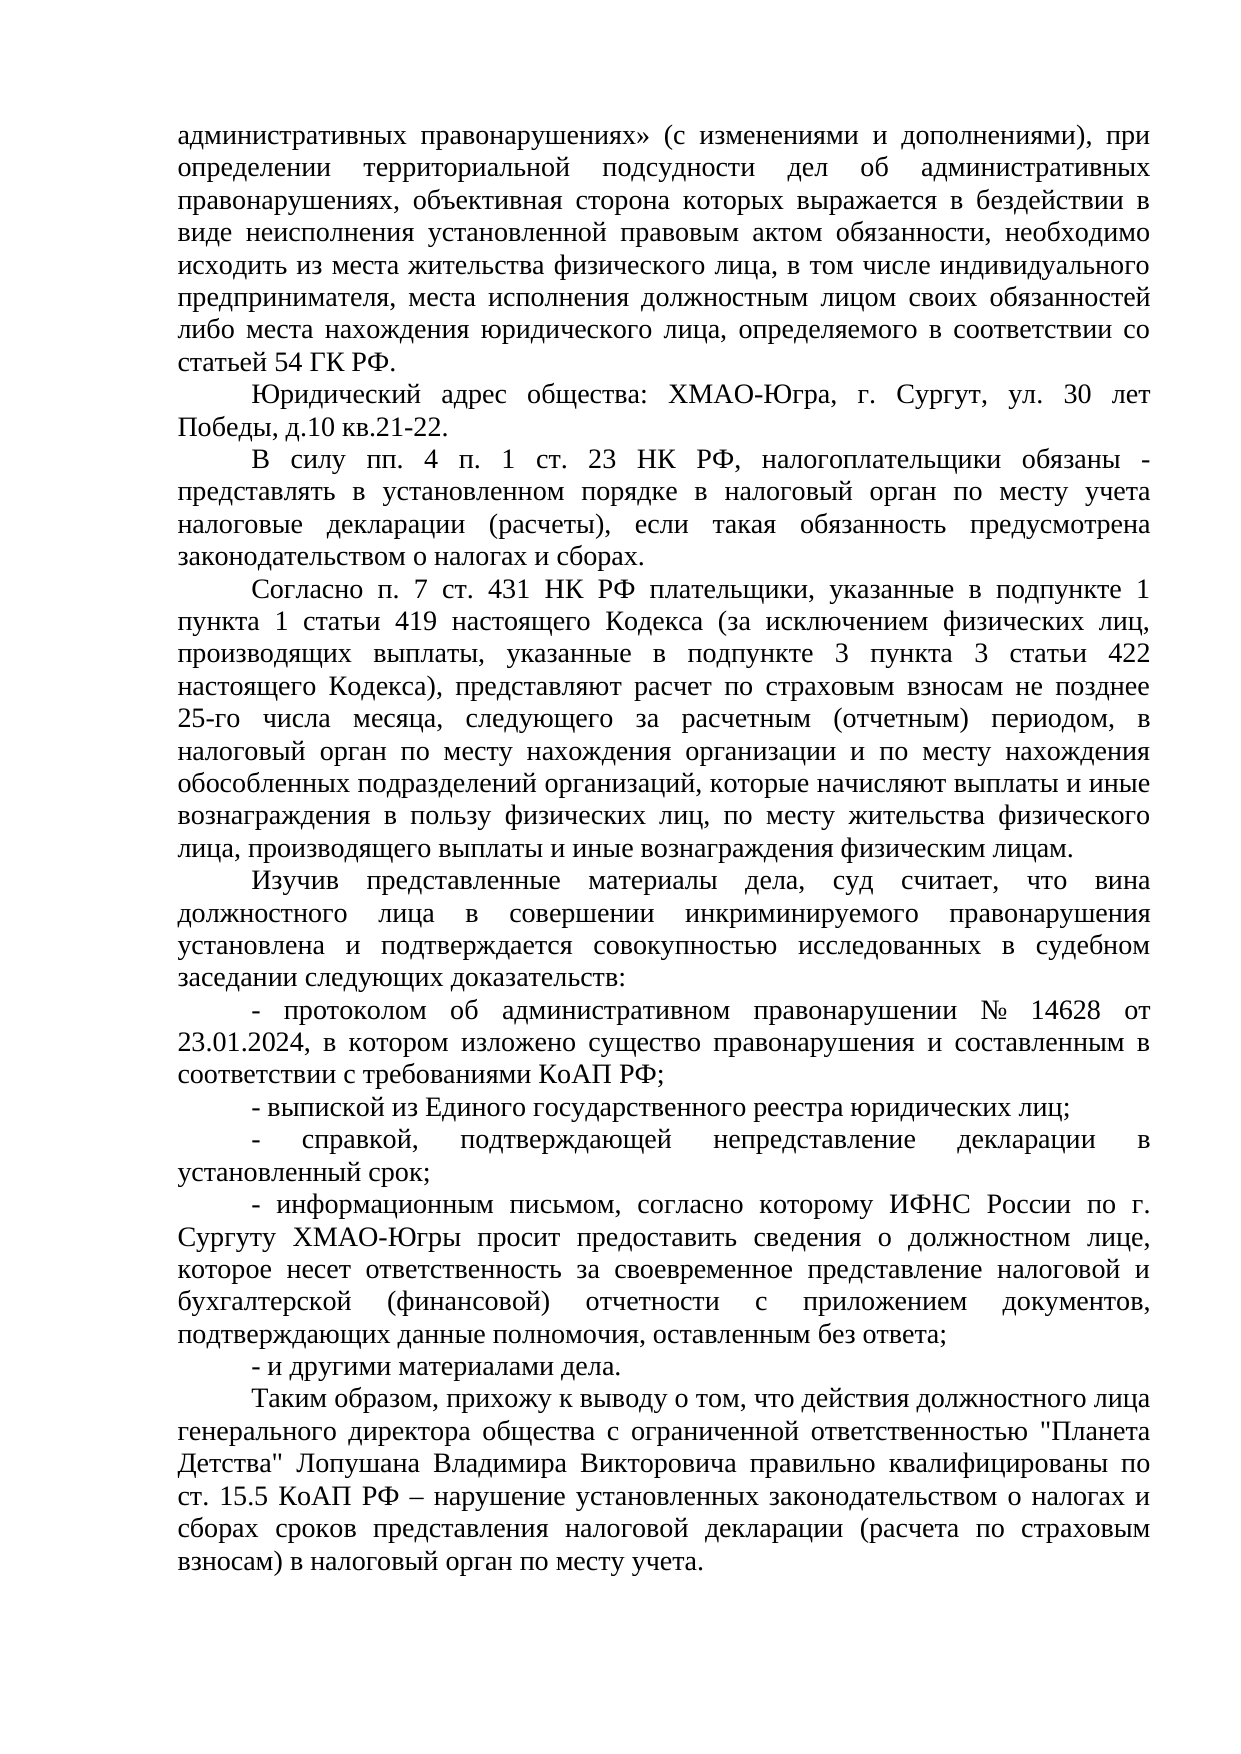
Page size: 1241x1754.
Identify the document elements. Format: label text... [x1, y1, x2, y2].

text Изучив представленные материалы дела, суд считает, что вина должностного лица в совершении инкриминируемого правонарушения установлена и подтверждается совокупностью исследованных в судебном заседании следующих доказательств: [177, 863, 1152, 993]
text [177, 118, 1152, 377]
text Согласно п. 7 ст. 431 НК РФ плательщики, указанные в подпункте 1 пункта 1 статьи 419 настоящего Кодекса (за исключением физических лиц, производящих выплаты, указанные в подпункте 3 пункта 3 статьи 422 настоящего Кодекса), представляют расчет по страховым взносам не позднее 25-го числа месяца, следующего за расчетным (отчетным) периодом, в налоговый орган по месту нахождения организации и по месту нахождения обособленных подразделений организаций, которые начисляют выплаты и иные вознаграждения в пользу физических лиц, по месту жительства физического лица, производящего выплаты и иные вознаграждения физическим лицам. [177, 572, 1152, 863]
text Юридический адрес общества: ХМАО-Югра, г. Сургут, ул. 30 лет Победы, д.10 кв.21-22. [177, 377, 1152, 442]
text - и другими материалами дела. [177, 1349, 1152, 1382]
text - выпиской из Единого государственного реестра юридических лиц; [177, 1090, 1152, 1122]
text - информационным письмом, согласно которому ИФНС России по г. Сургуту ХМАО-Югры просит предоставить сведения о должностном лице, которое несет ответственность за своевременное представление налоговой и бухгалтерской (финансовой) отчетности с приложением документов, подтверждающих данные полномочия, оставленным без ответа; [177, 1187, 1152, 1349]
text В силу пп. 4 п. 1 ст. 23 НК РФ, налогоплательщики обязаны - представлять в установленном порядке в налоговый орган по месту учета налоговые декларации (расчеты), если такая обязанность предусмотрена законодательством о налогах и сборах. [177, 442, 1152, 572]
text Таким образом, прихожу к выводу о том, что действия должностного лица генерального директора общества с ограниченной ответственностью "Планета Детства" Лопушана Владимира Викторовича правильно квалифицированы по ст. 15.5 КоАП РФ – нарушение установленных законодательством о налогах и сборах сроков представления налоговой декларации (расчета по страховым взносам) в налоговый орган по месту учета. [177, 1382, 1152, 1576]
text - справкой, подтверждающей непредставление декларации в установленный срок; [177, 1122, 1152, 1187]
text - протоколом об административном правонарушении № 14628 от 23.01.2024, в котором изложено существо правонарушения и составленным в соответствии с требованиями КоАП РФ; [177, 993, 1152, 1090]
